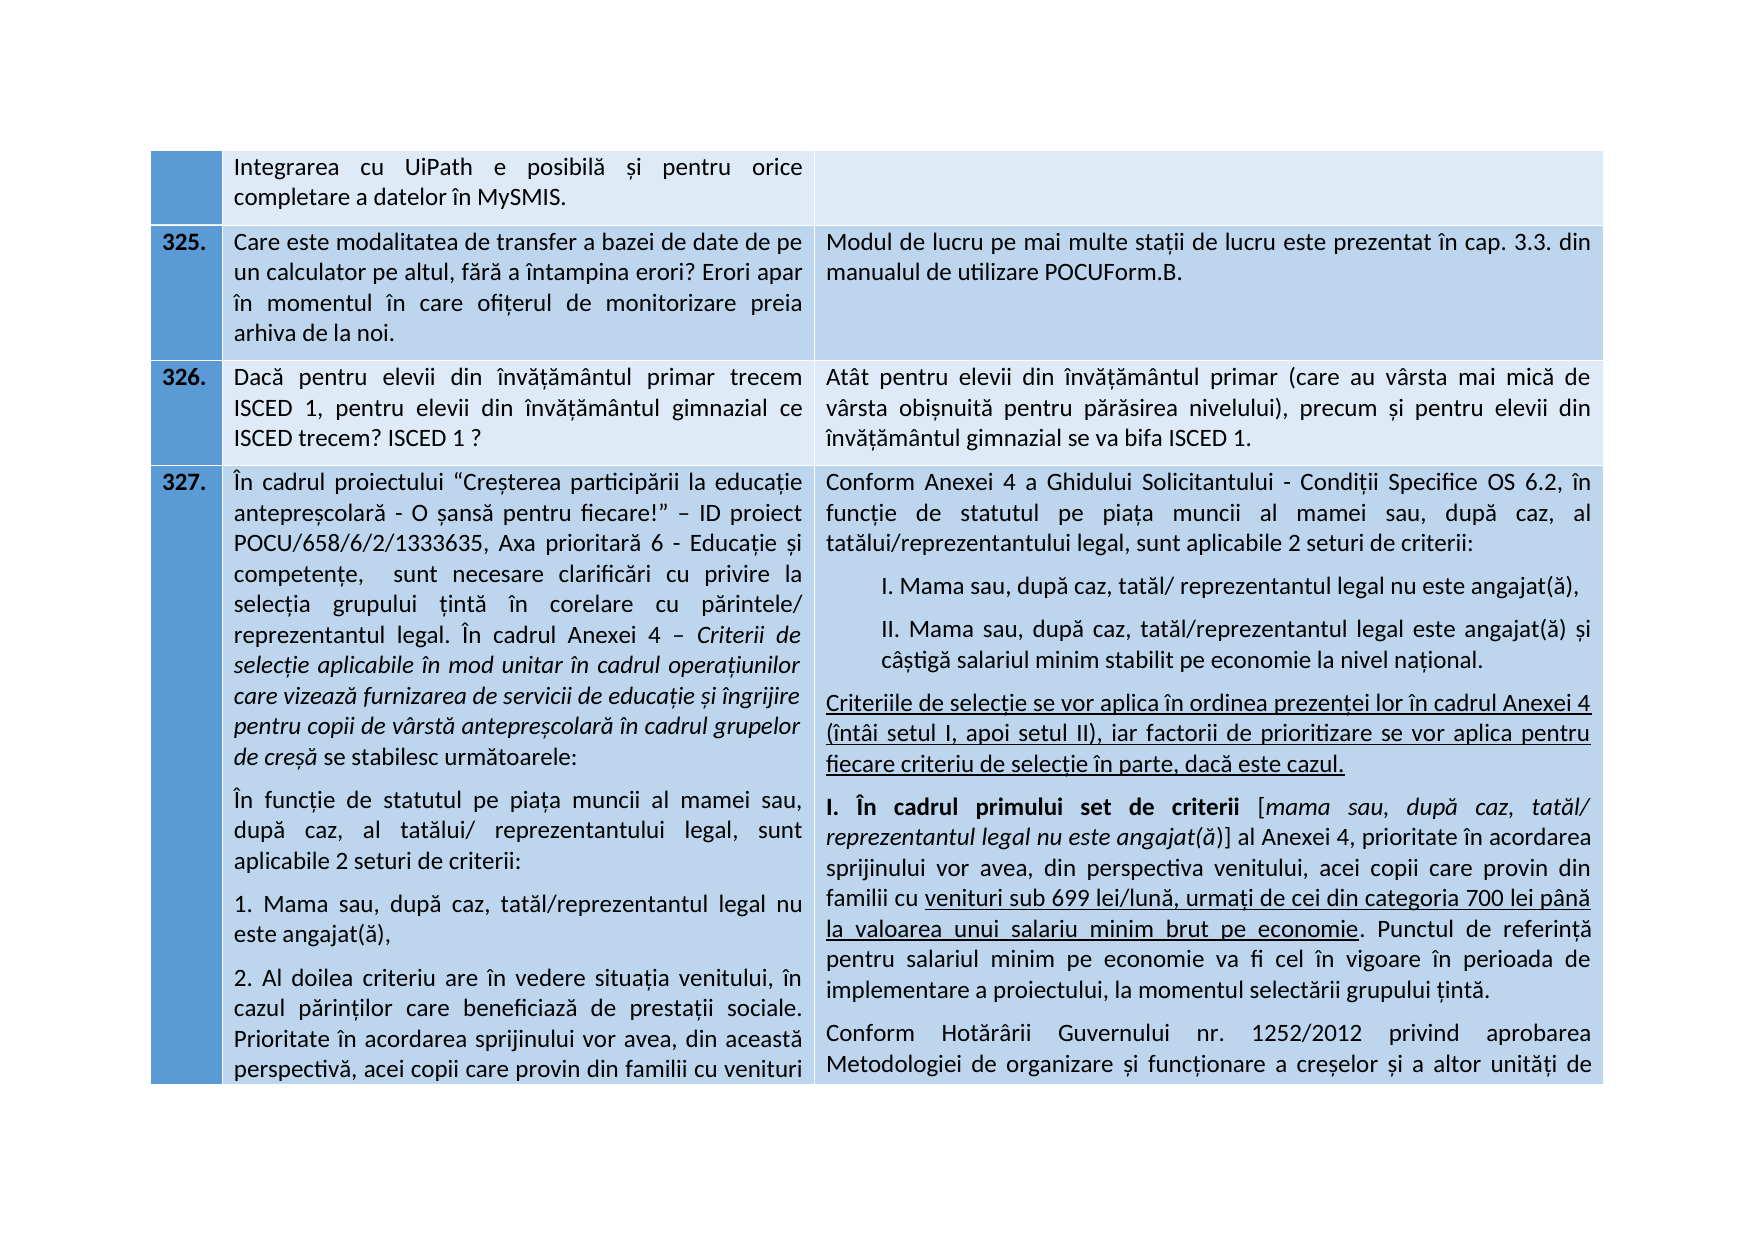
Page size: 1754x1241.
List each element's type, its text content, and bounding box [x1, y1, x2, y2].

table_cell Care este modalitatea de transfer a bazei de date de pe un calculator pe altul, fără a întampina erori? Erori apar în momentul în care ofițerul de monitorizare preia arhiva de la noi. [223, 226, 814, 360]
table_cell Dacă pentru elevii din învățământul primar trecem ISCED 1, pentru elevii din învățământul gimnazial ce ISCED trecem? ISCED 1 ? [223, 361, 814, 465]
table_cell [223, 466, 814, 1084]
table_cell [223, 151, 814, 224]
table_cell [151, 361, 222, 465]
table_cell Modul de lucru pe mai multe stații de lucru este prezentat în cap. 3.3. din manualul de utilizare POCUForm.B. [815, 226, 1603, 360]
table_cell [151, 151, 222, 224]
table_cell Atât pentru elevii din învățământul primar (care au vârsta mai mică de vârsta obișnuită pentru părăsirea nivelului), precum și pentru elevii din învățământul gimnazial se va bifa ISCED 1. [815, 361, 1603, 465]
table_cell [815, 151, 1603, 224]
table_cell [151, 226, 222, 360]
table_cell [151, 466, 222, 1084]
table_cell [815, 466, 1603, 1084]
